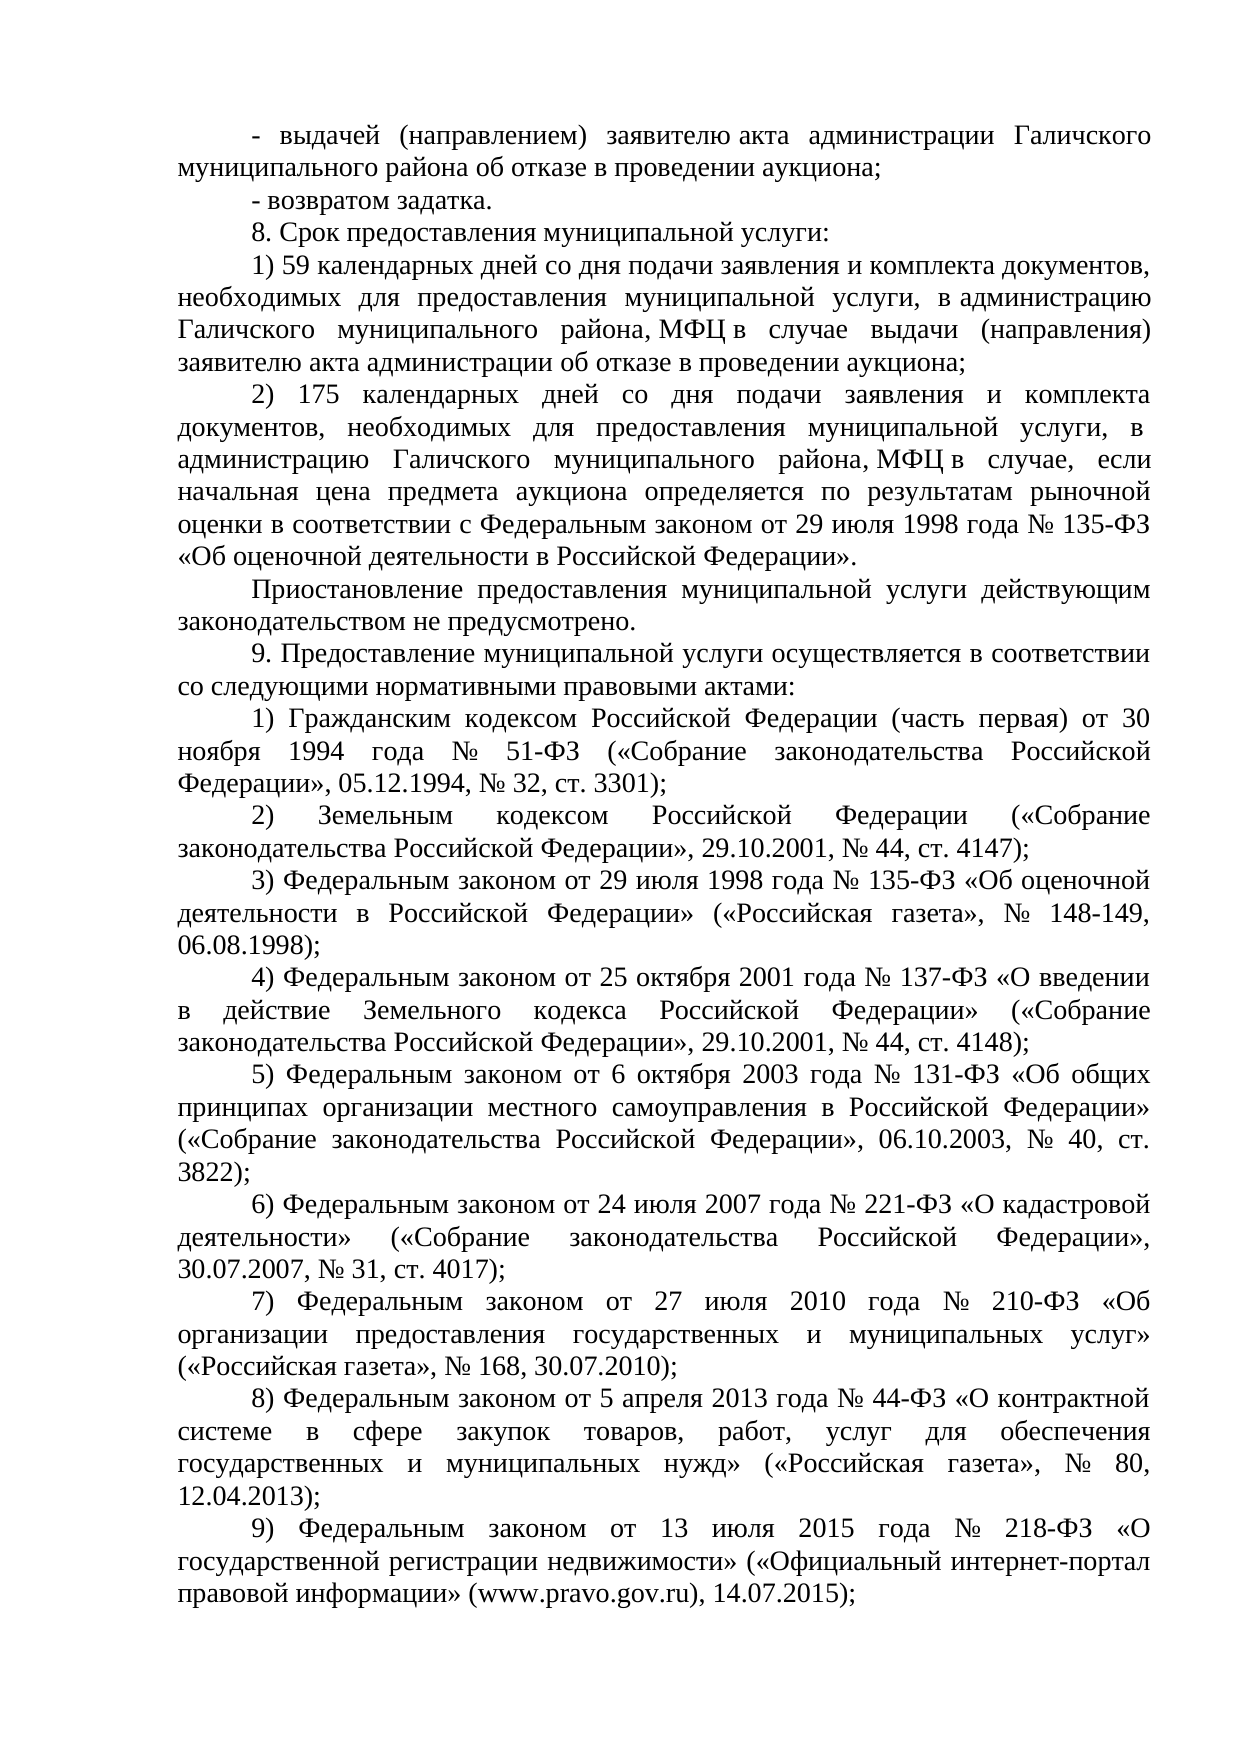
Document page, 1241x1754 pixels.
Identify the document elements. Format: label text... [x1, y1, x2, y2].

text 2) Земельным кодексом Российской Федерации («Собрание законодательства Российской Федерации», 29.10.2001, № 44, ст. 4147); [177, 798, 1152, 863]
text Приостановление предоставления муниципальной услуги действующим законодательством не предусмотрено. [177, 572, 1152, 636]
text 1) Гражданским кодексом Российской Федерации (часть первая) от 30 ноября 1994 года № 51-ФЗ («Собрание законодательства Российской Федерации», 05.12.1994, № 32, ст. 3301); [177, 701, 1152, 798]
text 8) Федеральным законом от 5 апреля 2013 года № 44-ФЗ «О контрактной системе в сфере закупок товаров, работ, услуг для обеспечения государственных и муниципальных нужд» («Российская газета», № 80, 12.04.2013); [177, 1382, 1152, 1511]
text - выдачей (направлением) заявителю акта администрации Галичского муниципального района об отказе в проведении аукциона; [177, 118, 1152, 183]
text 3) Федеральным законом от 29 июля 1998 года № 135-ФЗ «Об оценочной деятельности в Российской Федерации» («Российская газета», № 148-149, 06.08.1998); [177, 863, 1152, 960]
text 6) Федеральным законом от 24 июля 2007 года № 221-ФЗ «О кадастровой деятельности» («Собрание законодательства Российской Федерации», 30.07.2007, № 31, ст. 4017); [177, 1187, 1152, 1284]
text 5) Федеральным законом от 6 октября 2003 года № 131-ФЗ «Об общих принципах организации местного самоуправления в Российской Федерации» («Собрание законодательства Российской Федерации», 06.10.2003, № 40, ст. 3822); [177, 1058, 1152, 1187]
text 9. Предоставление муниципальной услуги осуществляется в соответствии со следующими нормативными правовыми актами: [177, 636, 1152, 701]
text 1) 59 календарных дней со дня подачи заявления и комплекта документов, необходимых для предоставления муниципальной услуги, в администрацию Галичского муниципального района, МФЦ в случае выдачи (направления) заявителю акта администрации об отказе в проведении аукциона; [177, 248, 1152, 377]
text 2) 175 календарных дней со дня подачи заявления и комплекта документов, необходимых для предоставления муниципальной услуги, в администрацию Галичского муниципального района, МФЦ в случае, если начальная цена предмета аукциона определяется по результатам рыночной оценки в соответствии с Федеральным законом от 29 июля 1998 года № 135-ФЗ «Об оценочной деятельности в Российской Федерации». [177, 377, 1152, 572]
text 9) Федеральным законом от 13 июля 2015 года № 218-ФЗ «О государственной регистрации недвижимости» («Официальный интернет-портал правовой информации» (www.pravo.gov.ru), 14.07.2015); [177, 1511, 1152, 1608]
text 4) Федеральным законом от 25 октября 2001 года № 137-ФЗ «О введении в действие Земельного кодекса Российской Федерации» («Собрание законодательства Российской Федерации», 29.10.2001, № 44, ст. 4148); [177, 960, 1152, 1058]
text 8. Срок предоставления муниципальной услуги: [177, 215, 1152, 248]
text - возвратом задатка. [177, 183, 1152, 215]
text 7) Федеральным законом от 27 июля 2010 года № 210-ФЗ «Об организации предоставления государственных и муниципальных услуг» («Российская газета», № 168, 30.07.2010); [177, 1284, 1152, 1382]
